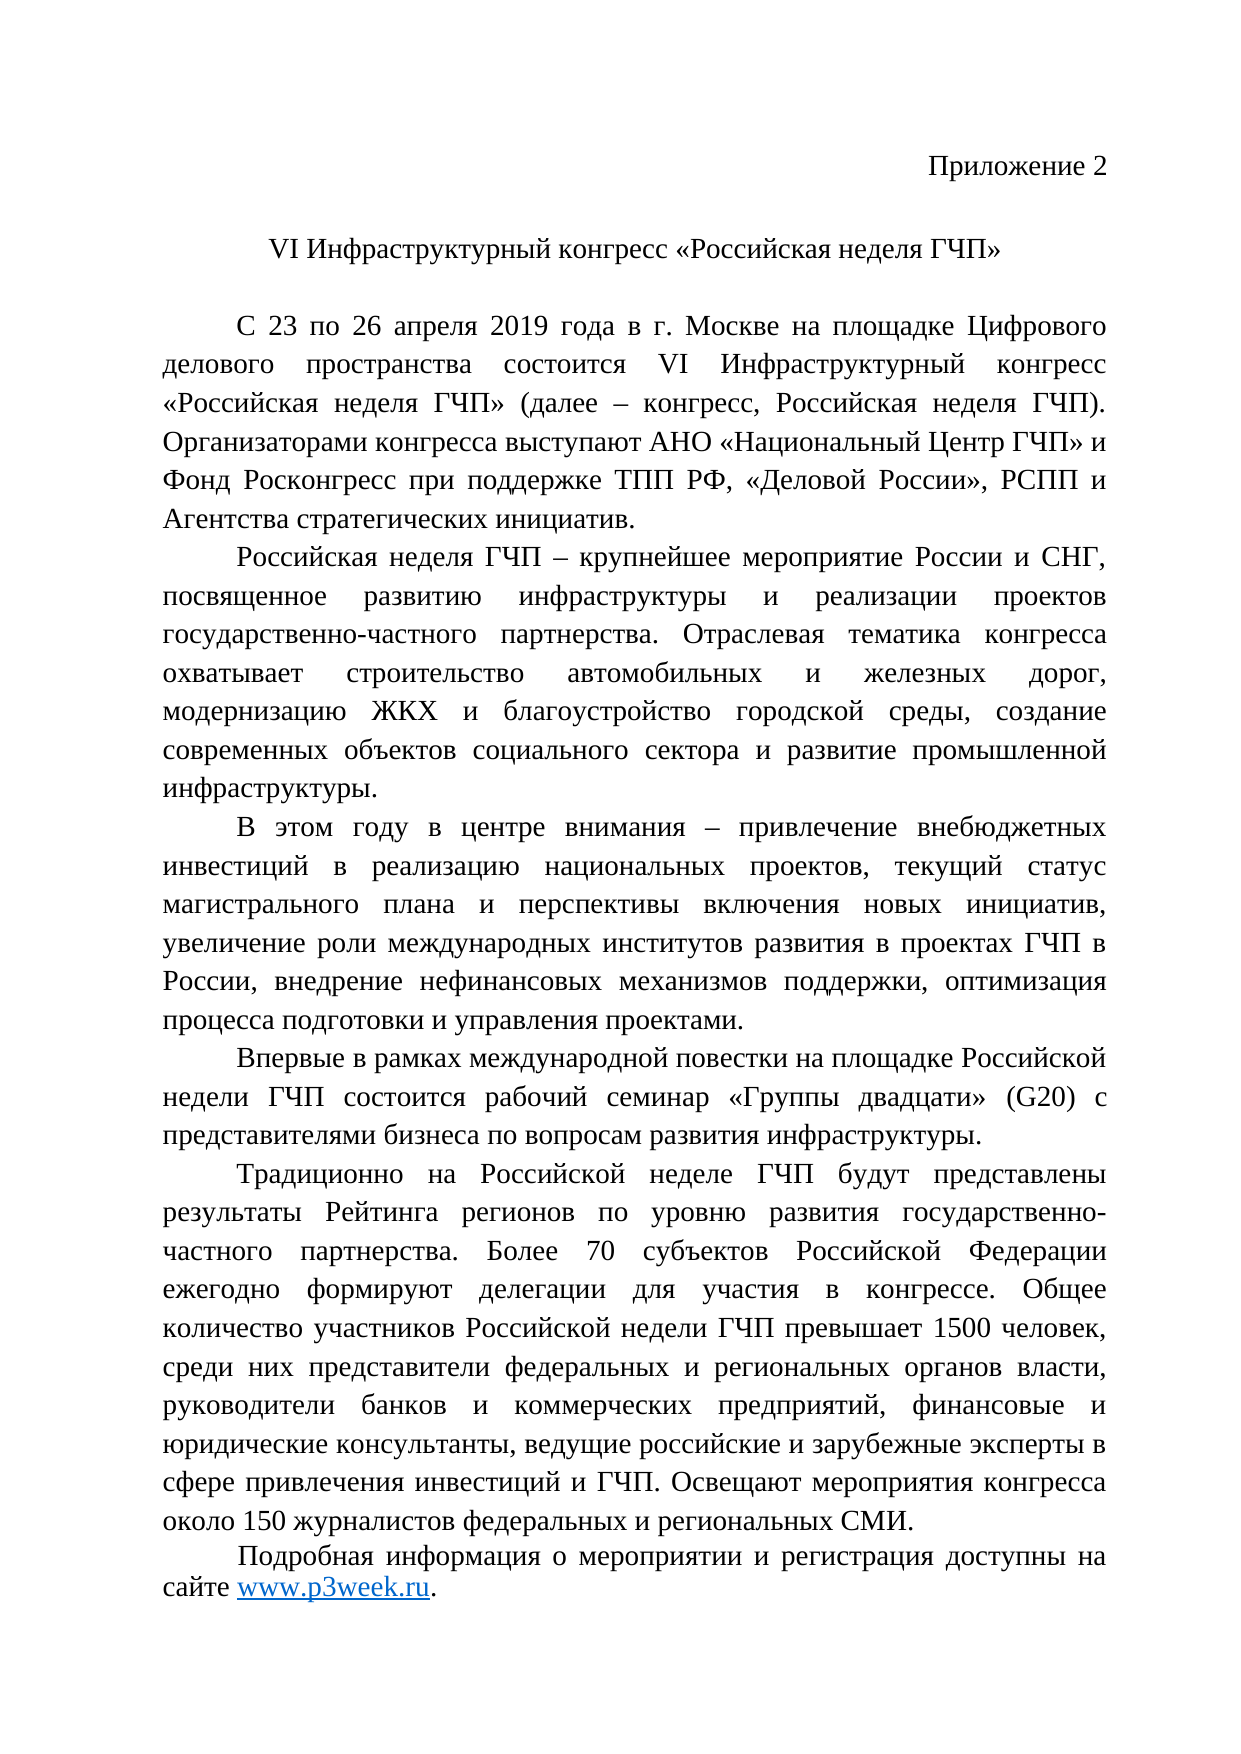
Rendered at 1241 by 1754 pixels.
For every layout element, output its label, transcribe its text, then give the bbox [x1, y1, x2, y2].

text Впервые в рамках международной повестки на площадке Российской недели ГЧП состоится рабочий семинар «Группы двадцати» (G20) с представителями бизнеса по вопросам развития инфраструктуры. [162, 1040, 1107, 1151]
text С 23 по 26 апреля 2019 года в г. Москве на площадке Цифрового делового пространства состоится VI Инфраструктурный конгресс «Российская неделя ГЧП» (далее – конгресс, Российская неделя ГЧП). Организаторами конгресса выступают АНО «Национальный Центр ГЧП» и Фонд Росконгресс при поддержке ТПП РФ, «Деловой России», РСПП и Агентства стратегических инициатив. [162, 308, 1107, 534]
text VI Инфраструктурный конгресс «Российская неделя ГЧП» [162, 231, 1107, 264]
text Традиционно на Российской неделе ГЧП будут представлены результаты Рейтинга регионов по уровню развития государственно-частного партнерства. Более 70 субъектов Российской Федерации ежегодно формируют делегации для участия в конгрессе. Общее количество участников Российской недели ГЧП превышает 1500 человек, среди них представители федеральных и региональных органов власти, руководители банков и коммерческих предприятий, финансовые и юридические консультанты, ведущие российские и зарубежные эксперты в сфере привлечения инвестиций и ГЧП. Освещают мероприятия конгресса около 150 журналистов федеральных и региональных СМИ. [162, 1156, 1107, 1536]
text Подробная информация о мероприятии и регистрация доступны на сайте www.p3week.ru. [162, 1541, 1107, 1602]
text Российская неделя ГЧП – крупнейшее мероприятие России и СНГ, посвященное развитию инфраструктуры и реализации проектов государственно-частного партнерства. Отраслевая тематика конгресса охватывает строительство автомобильных и железных дорог, модернизацию ЖКХ и благоустройство городской среды, создание современных объектов социального сектора и развитие промышленной инфраструктуры. [162, 539, 1107, 804]
text Приложение 2 [162, 148, 1107, 183]
text В этом году в центре внимания – привлечение внебюджетных инвестиций в реализацию национальных проектов, текущий статус магистрального плана и перспективы включения новых инициатив, увеличение роли международных институтов развития в проектах ГЧП в России, внедрение нефинансовых механизмов поддержки, оптимизация процесса подготовки и управления проектами. [162, 809, 1107, 1035]
